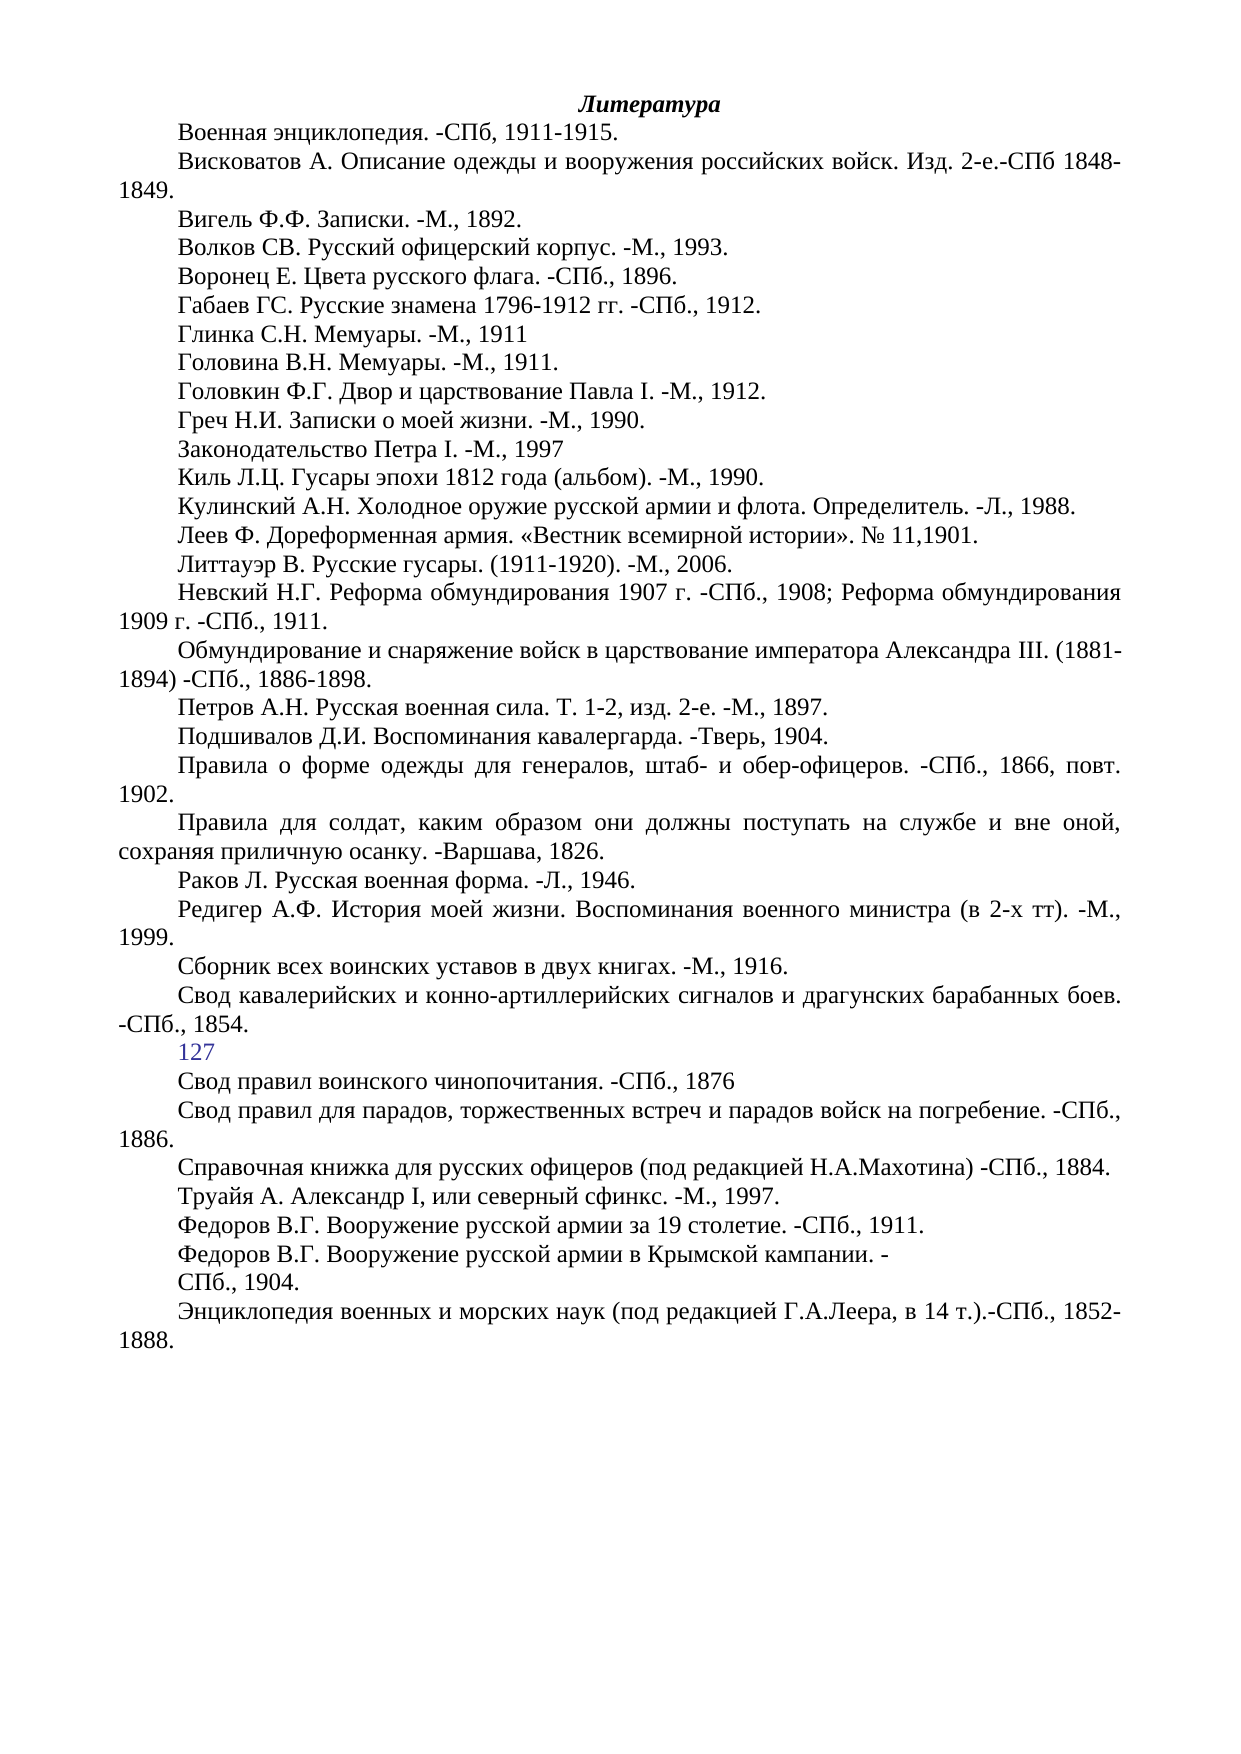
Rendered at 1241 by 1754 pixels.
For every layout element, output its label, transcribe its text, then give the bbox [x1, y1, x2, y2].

text Литтауэр В. Русские гусары. (1911-1920). -М., 2006. [118, 549, 1122, 577]
text Свод кавалерийских и конно-артиллерийских сигналов и драгунских барабанных боев. -СПб., 1854. [118, 980, 1122, 1037]
text Раков Л. Русская военная форма. -Л., 1946. [118, 865, 1122, 894]
text Справочная книжка для русских офицеров (под редакцией Н.А.Махотина) -СПб., 1884. [118, 1152, 1122, 1181]
text Волков СВ. Русский офицерский корпус. -М., 1993. [118, 232, 1122, 261]
text Федоров В.Г. Вооружение русской армии за 19 столетие. -СПб., 1911. [118, 1210, 1122, 1239]
text 127 [118, 1037, 1122, 1066]
text Кулинский А.Н. Холодное оружие русской армии и флота. Определитель. -Л., 1988. [118, 491, 1122, 520]
text Греч Н.И. Записки о моей жизни. -М., 1990. [118, 405, 1122, 434]
text Труайя А. Александр I, или северный сфинкс. -М., 1997. [118, 1181, 1122, 1210]
text Обмундирование и снаряжение войск в царствование императора Александра III. (1881-1894) -СПб., 1886-1898. [118, 635, 1122, 692]
text Головкин Ф.Г. Двор и царствование Павла I. -M., 1912. [118, 376, 1122, 405]
text Висковатов А. Описание одежды и вооружения российских войск. Изд. 2-е.-СПб 1848-1849. [118, 146, 1122, 204]
text Правила о форме одежды для генералов, штаб- и обер-офицеров. -СПб., 1866, повт. 1902. [118, 750, 1122, 807]
text Военная энциклопедия. -СПб, 1911-1915. [118, 117, 1122, 146]
text Энциклопедия военных и морских наук (под редакцией Г.А.Леера, в 14 т.).-СПб., 1852-1888. [118, 1296, 1122, 1354]
text Правила для солдат, каким образом они должны поступать на службе и вне оной, сохраняя приличную осанку. -Варшава, 1826. [118, 807, 1122, 865]
text СПб., 1904. [118, 1267, 1122, 1296]
text Киль Л.Ц. Гусары эпохи 1812 года (альбом). -М., 1990. [118, 462, 1122, 491]
text Петров А.Н. Русская военная сила. Т. 1-2, изд. 2-е. -М., 1897. [118, 692, 1122, 721]
text Вигель Ф.Ф. Записки. -М., 1892. [118, 204, 1122, 232]
text Редигер А.Ф. История моей жизни. Воспоминания военного министра (в 2-х тт). -М., 1999. [118, 894, 1122, 951]
text Габаев ГС. Русские знамена 1796-1912 гг. -СПб., 1912. [118, 290, 1122, 319]
text Леев Ф. Дореформенная армия. «Вестник всемирной истории». № 11,1901. [118, 520, 1122, 549]
text Свод правил воинского чинопочитания. -СПб., 1876 [118, 1066, 1122, 1095]
text Федоров В.Г. Вооружение русской армии в Крымской кампании. - [118, 1239, 1122, 1267]
text Невский Н.Г. Реформа обмундирования 1907 г. -СПб., 1908; Реформа обмундирования 1909 г. -СПб., 1911. [118, 577, 1122, 635]
text Головина В.Н. Мемуары. -М., 1911. [118, 347, 1122, 376]
text Литература [118, 89, 1122, 117]
text Воронец Е. Цвета русского флага. -СПб., 1896. [118, 261, 1122, 290]
text Глинка С.Н. Мемуары. -М., 1911 [118, 319, 1122, 347]
text Сборник всех воинских уставов в двух книгах. -М., 1916. [118, 951, 1122, 980]
text Свод правил для парадов, торжественных встреч и парадов войск на погребение. -СПб., 1886. [118, 1095, 1122, 1152]
text Подшивалов Д.И. Воспоминания кавалергарда. -Тверь, 1904. [118, 721, 1122, 750]
text Законодательство Петра I. -M., 1997 [118, 434, 1122, 462]
